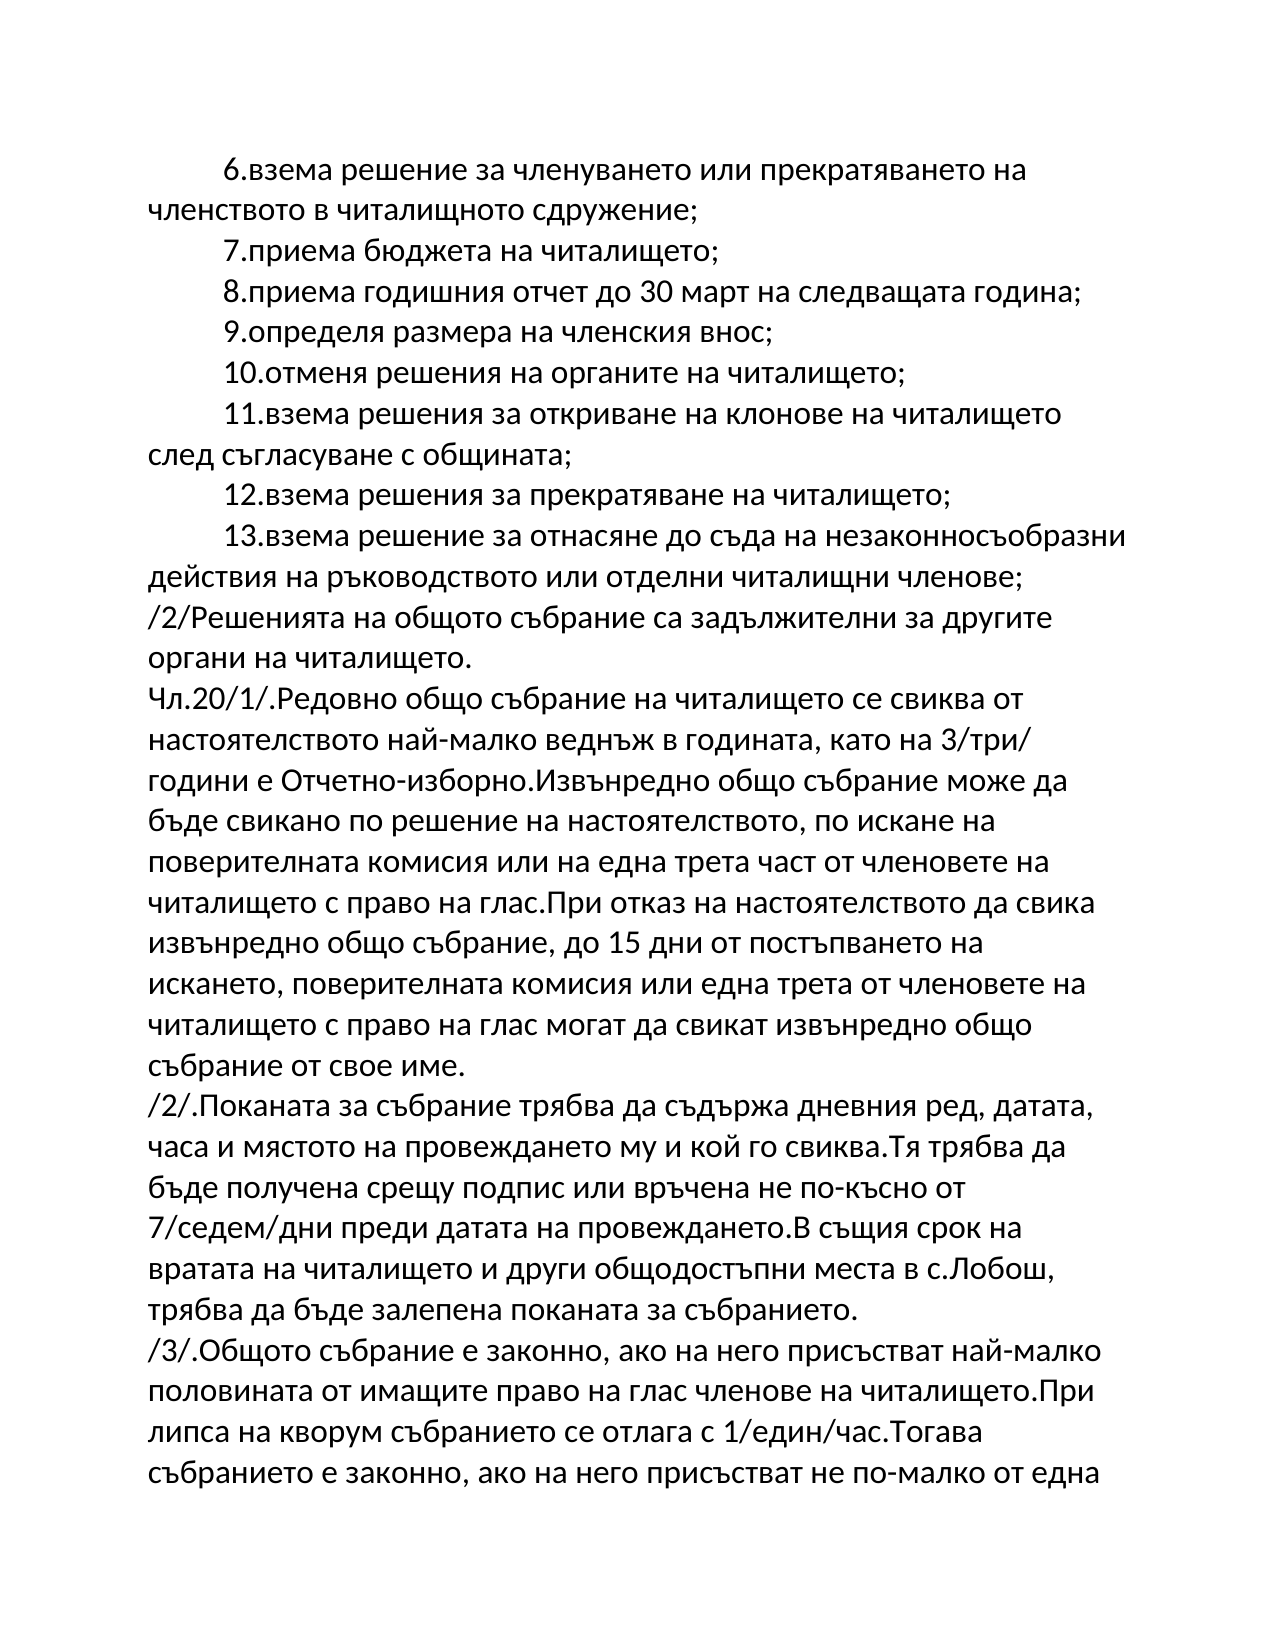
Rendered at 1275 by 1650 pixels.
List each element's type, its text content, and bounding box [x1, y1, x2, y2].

text Чл.20/1/.Редовно общо събрание на читалището се свиква от настоятелството най-малко веднъж в годината, като на 3/три/ години е Отчетно-изборно.Извънредно общо събрание може да бъде свикано по решение на настоятелството, по искане на поверителната комисия или на една трета част от членовете на читалището с право на глас.При отказ на настоятелството да свика извънредно общо събрание, до 15 дни от постъпването на искането, поверителната комисия или една трета от членовете на читалището с право на глас могат да свикат извънредно общо събрание от свое име. [148, 677, 1127, 1084]
text 11.взема решения за откриване на клонове на читалището след съгласуване с общината; [148, 392, 1127, 473]
text 10.отменя решения на органите на читалището; [148, 351, 1127, 392]
text 9.определя размера на членския внос; [148, 311, 1127, 351]
text 13.взема решение за отнасяне до съда на незаконносъобразни действия на ръководството или отделни читалищни членове; [148, 514, 1127, 596]
text /2/.Поканата за събрание трябва да съдържа дневния ред, датата, часа и мястото на провеждането му и кой го свиква.Тя трябва да бъде получена срещу подпис или връчена не по-късно от 7/седем/дни преди датата на провеждането.В същия срок на вратата на читалището и други общодостъпни места в с.Лобош, трябва да бъде залепена поканата за събранието. [148, 1084, 1127, 1329]
text /2/Решенията на общото събрание са задължителни за другите органи на читалището. [148, 596, 1127, 677]
text 8.приема годишния отчет до 30 март на следващата година; [148, 270, 1127, 311]
text 7.приема бюджета на читалището; [148, 229, 1127, 270]
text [148, 1329, 1127, 1492]
text 6.взема решение за членуването или прекратяването на членството в читалищното сдружение; [148, 148, 1127, 229]
text 12.взема решения за прекратяване на читалището; [148, 473, 1127, 514]
